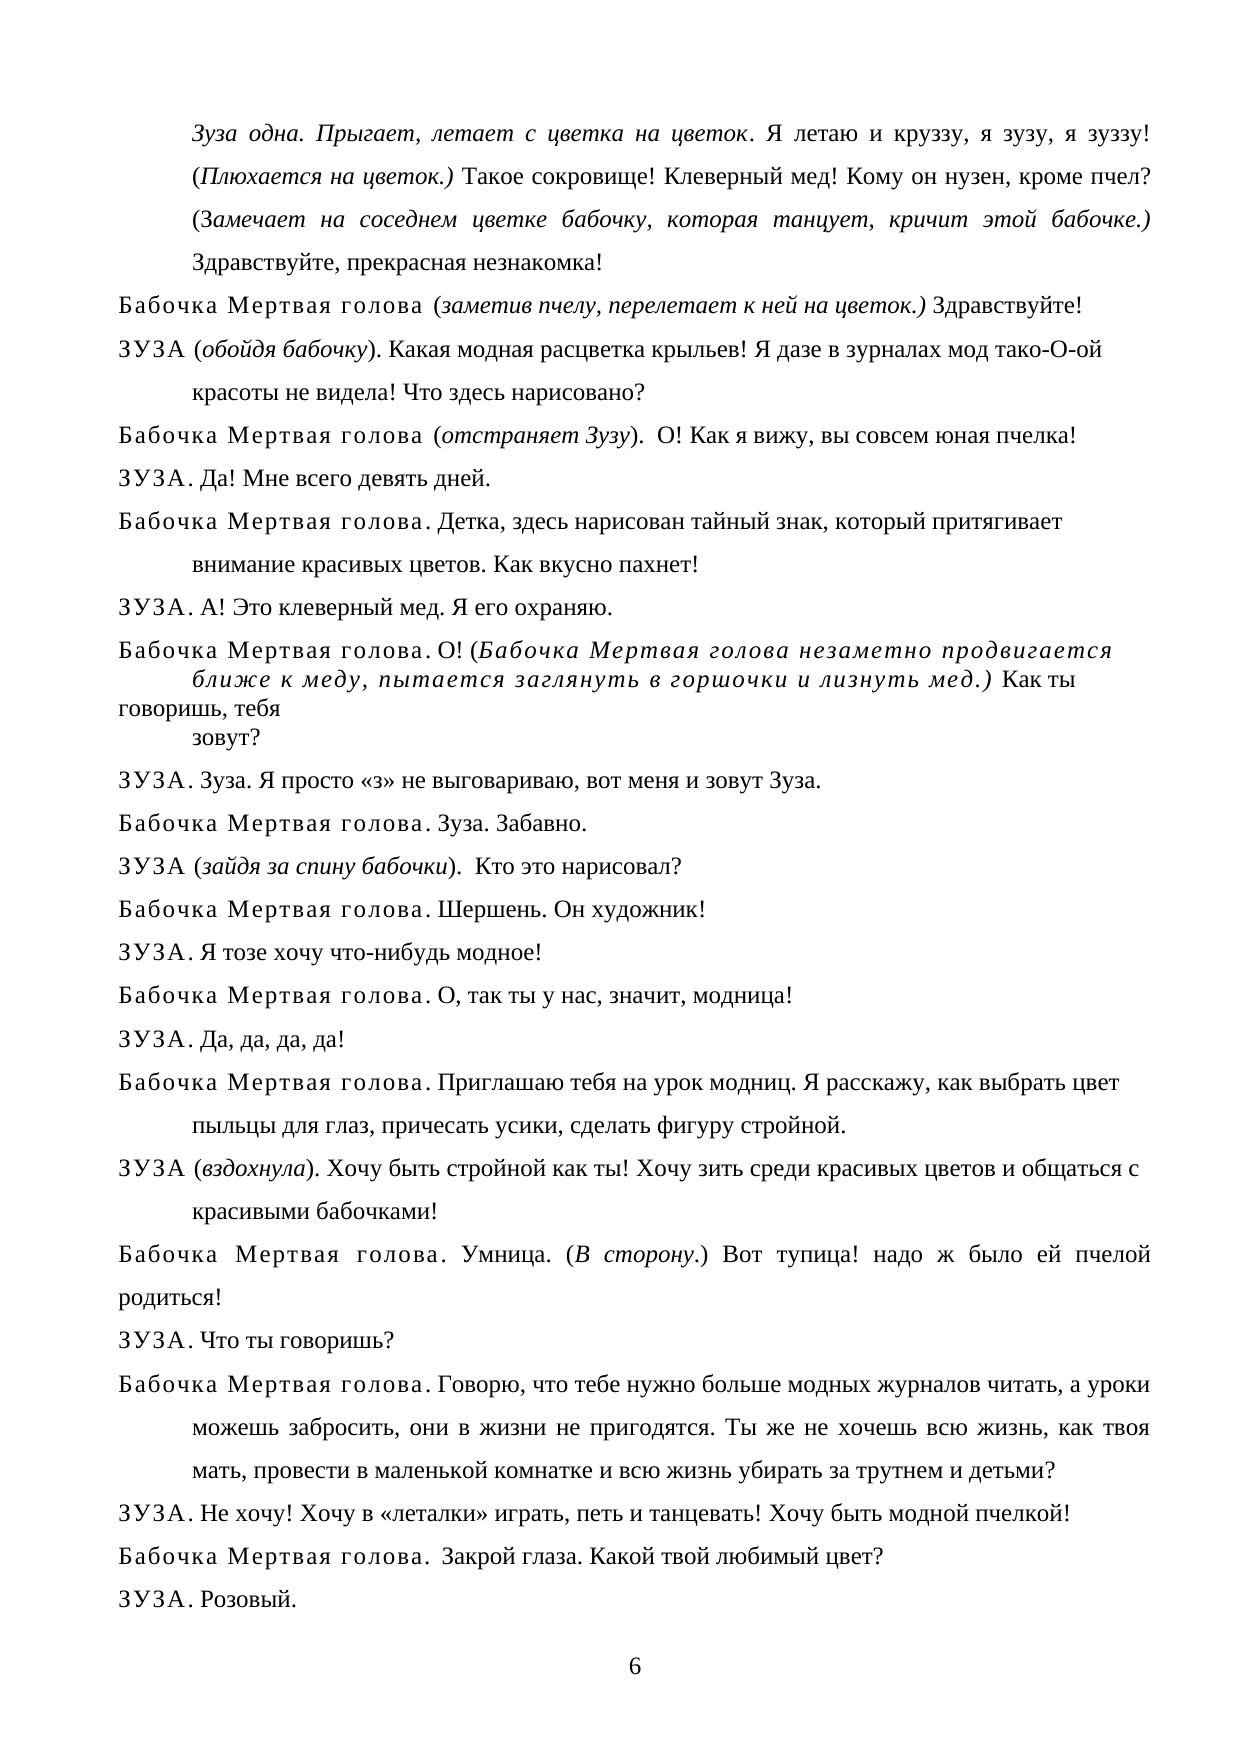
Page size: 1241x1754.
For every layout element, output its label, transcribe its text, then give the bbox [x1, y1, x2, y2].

text пыльцы для глаз, причесать усики, сделать фигуру стройной. [118, 1110, 1152, 1139]
text ЗУЗА (зайдя за спину бабочки). Кто это нарисовал? [118, 851, 1152, 880]
text Бабочка Мертвая голова (отстраняет Зузу). О! Как я вижу, вы совсем юная пчелка! [118, 420, 1152, 449]
text Бабочка Мертвая голова (заметив пчелу, перелетает к ней на цветок.) Здравствуйте! [118, 291, 1152, 319]
text ЗУЗА. Что ты говоришь? [118, 1326, 1152, 1354]
text Бабочка Мертвая голова. Детка, здесь нарисован тайный знак, который притягивает [118, 506, 1152, 535]
text Бабочка Мертвая голова. Закрой глаза. Какой твой любимый цвет? [118, 1541, 1152, 1570]
text Бабочка Мертвая голова. Шершень. Он художник! [118, 894, 1152, 923]
text ЗУЗА. Не хочу! Хочу в «леталки» играть, петь и танцевать! Хочу быть модной пчелкой! [118, 1498, 1152, 1527]
text Бабочка Мертвая голова. Приглашаю тебя на урок модниц. Я расскажу, как выбрать цвет [118, 1067, 1152, 1096]
text Бабочка Мертвая голова. Зуза. Забавно. [118, 808, 1152, 837]
text ЗУЗА (обойдя бабочку). Какая модная расцветка крыльев! Я дазе в зурналах мод тако-О-ой [118, 334, 1152, 362]
text ЗУЗА. Розовый. [118, 1584, 1152, 1613]
text Бабочка Мертвая голова. О! (Бабочка Мертвая голова незаметно продвигается [118, 636, 1152, 664]
text Зуза одна. Прыгает, летает с цветка на цветок. Я летаю и круззу, я зузу, я зуззу! (Плюхается на цветок.) Такое сокровище! Клеверный мед! Кому он нузен, кроме пчел? (Замечает на соседнем цветке бабочку, которая танцует, кричит этой бабочке.) Здравствуйте, прекрасная незнакомка! [192, 118, 1152, 276]
text Бабочка Мертвая голова. Говорю, что тебе нужно больше модных журналов читать, а уроки [118, 1369, 1152, 1397]
text ЗУЗА. Зуза. Я просто «з» не выговариваю, вот меня и зовут Зуза. [118, 765, 1152, 794]
text красоты не видела! Что здесь нарисовано? [118, 377, 1152, 406]
text ЗУЗА. Да! Мне всего девять дней. [118, 463, 1152, 492]
text ЗУЗА. Да, да, да, да! [118, 1024, 1152, 1052]
text можешь забросить, они в жизни не пригодятся. Ты же не хочешь всю жизнь, как твоя мать, провести в маленькой комнатке и всю жизнь убирать за трутнем и детьми? [192, 1412, 1152, 1484]
text ЗУЗА (вздохнула). Хочу быть стройной как ты! Хочу зить среди красивых цветов и общаться с [118, 1153, 1152, 1182]
text Бабочка Мертвая голова. Умница. (В сторону.) Вот тупица! надо ж было ей пчелой родиться! [118, 1239, 1152, 1311]
text зовут? [118, 722, 1152, 751]
text Бабочка Мертвая голова. О, так ты у нас, значит, модница! [118, 981, 1152, 1009]
text красивыми бабочками! [118, 1196, 1152, 1225]
text ЗУЗА. А! Это клеверный мед. Я его охраняю. [118, 592, 1152, 621]
text внимание красивых цветов. Как вкусно пахнет! [118, 549, 1152, 578]
text ЗУЗА. Я тозе хочу что-нибудь модное! [118, 937, 1152, 966]
text ближе к меду, пытается заглянуть в горшочки и лизнуть мед.) Как ты говоришь, тебя [118, 664, 1152, 722]
